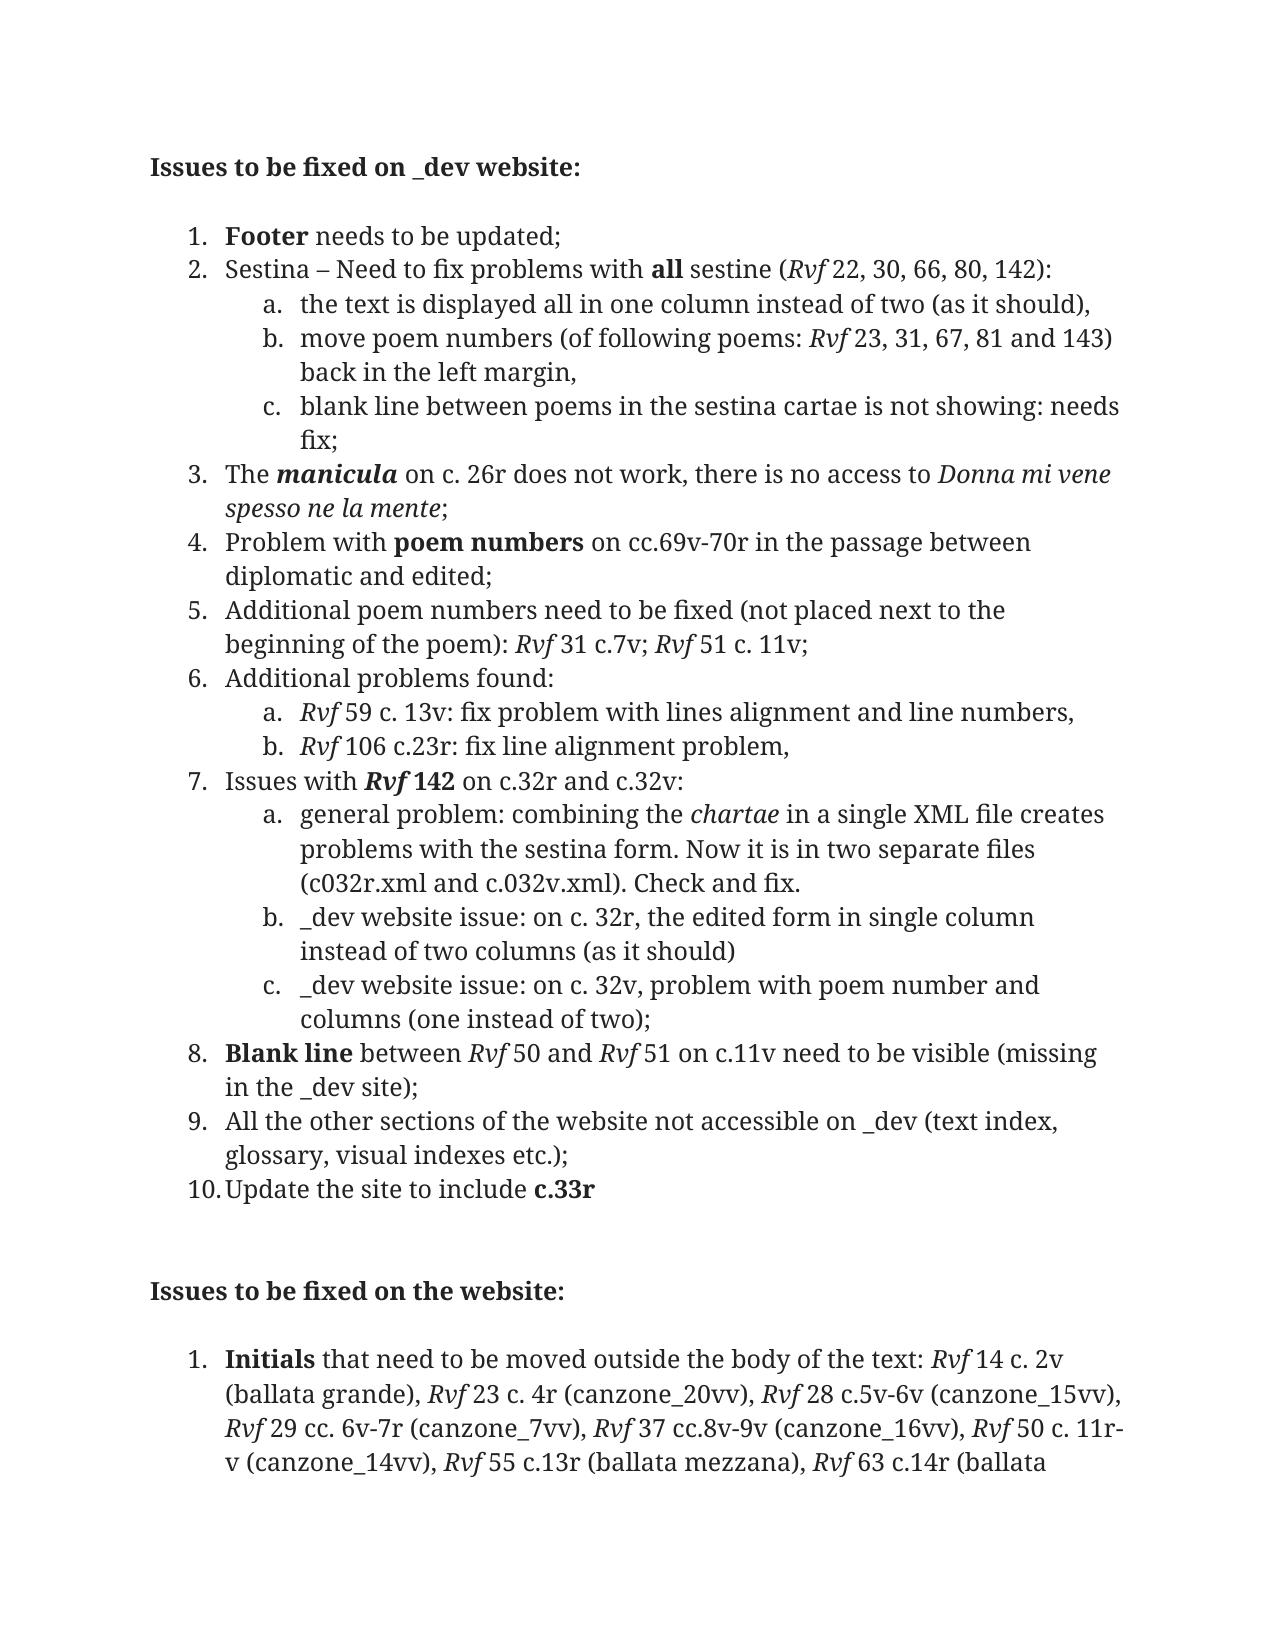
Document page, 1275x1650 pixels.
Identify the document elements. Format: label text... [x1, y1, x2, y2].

list the text is displayed all in one column instead of two (as it should), [262, 286, 1125, 320]
list move poem numbers (of following poems: Rvf 23, 31, 67, 81 and 143) back in the left margin, [262, 320, 1125, 388]
list Issues with Rvf 142 on c.32r and c.32v: [187, 763, 1125, 797]
list blank line between poems in the sestina cartae is not showing: needs fix; [262, 388, 1125, 457]
list Footer needs to be updated; [187, 218, 1125, 252]
text Issues to be fixed on the website: [150, 1274, 1125, 1308]
list Sestina – Need to fix problems with all sestine (Rvf 22, 30, 66, 80, 142): [187, 252, 1125, 286]
list Additional poem numbers need to be fixed (not placed next to the beginning of the poem): Rvf 31 c.7v; Rvf 51 c. 11v; [187, 593, 1125, 661]
list _dev website issue: on c. 32r, the edited form in single column instead of two columns (as it should) [262, 899, 1125, 967]
list _dev website issue: on c. 32v, problem with poem number and columns (one instead of two); [262, 967, 1125, 1036]
list All the other sections of the website not accessible on _dev (text index, glossary, visual indexes etc.); [187, 1104, 1125, 1172]
list Rvf 106 c.23r: fix line alignment problem, [262, 729, 1125, 763]
list Additional problems found: [187, 661, 1125, 695]
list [187, 1342, 1125, 1478]
list Update the site to include c.33r [187, 1172, 1125, 1206]
list The manicula on c. 26r does not work, there is no access to Donna mi vene spesso ne la mente; [187, 457, 1125, 525]
list Blank line between Rvf 50 and Rvf 51 on c.11v need to be visible (missing in the _dev site); [187, 1036, 1125, 1104]
list Problem with poem numbers on cc.69v-70r in the passage between diplomatic and edited; [187, 525, 1125, 593]
list general problem: combining the chartae in a single XML file creates problems with the sestina form. Now it is in two separate files (c032r.xml and c.032v.xml). Check and fix. [262, 797, 1125, 899]
list Rvf 59 c. 13v: fix problem with lines alignment and line numbers, [262, 695, 1125, 729]
text Issues to be fixed on _dev website: [150, 150, 1125, 184]
